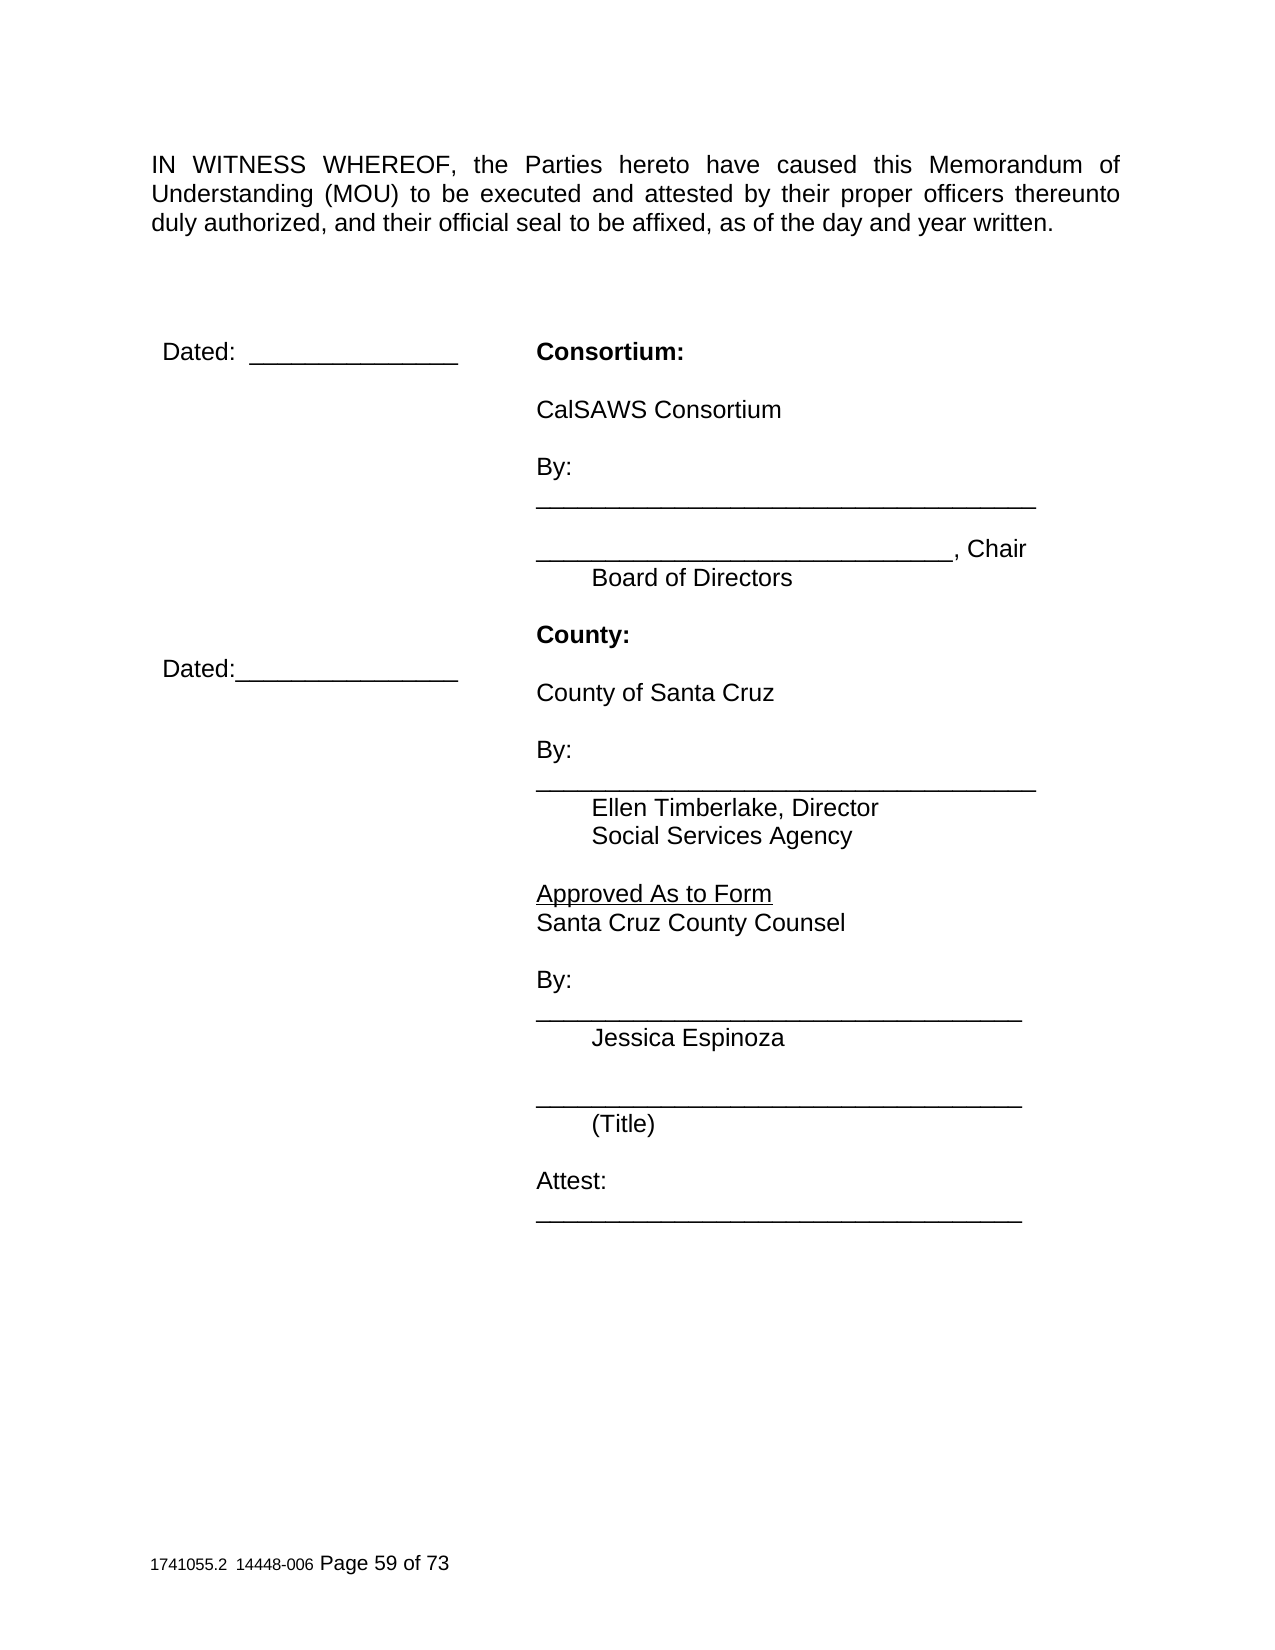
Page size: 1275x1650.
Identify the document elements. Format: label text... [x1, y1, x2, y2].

table_header Consortium: CalSAWS Consortium By: ____________________________________ ______________________________, Chair Board of Directors County: County of Santa Cruz By: ____________________________________ Ellen Timberlake, Director Social Services Agency Approved As to Form Santa Cruz County Counsel By: ___________________________________ Jessica Espinoza ___________________________________ (Title) Attest: ___________________________________ [524, 337, 1073, 1252]
text IN WITNESS WHEREOF, the Parties hereto have caused this Memorandum of Understanding (MOU) to be executed and attested by their proper officers thereunto duly authorized, and their official seal to be affixed, as of the day and year written. [151, 150, 1122, 236]
table_header Dated: _______________ Dated:________________ [150, 337, 524, 1252]
